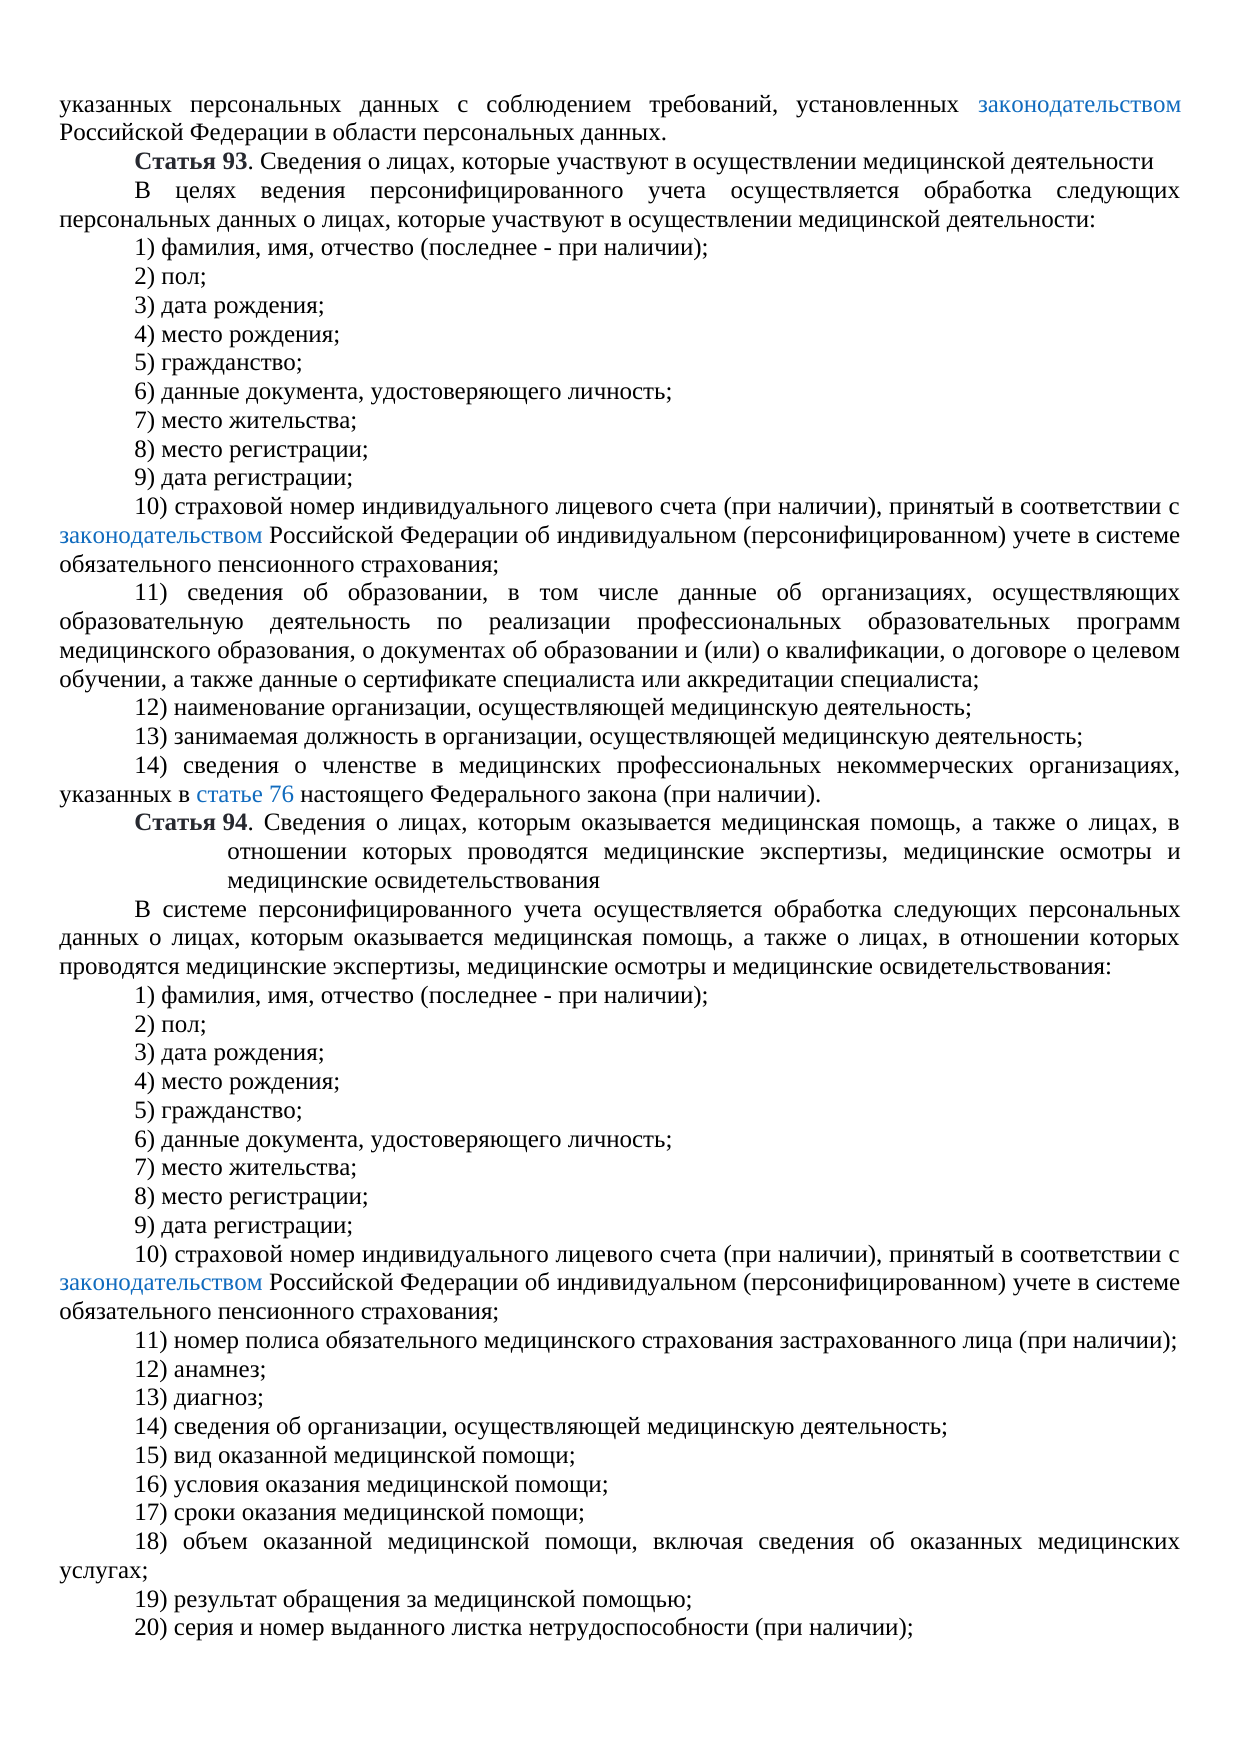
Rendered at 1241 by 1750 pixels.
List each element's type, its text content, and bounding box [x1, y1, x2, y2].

text 8) место регистрации; [59, 434, 1181, 462]
text 5) гражданство; [59, 347, 1181, 376]
text 11) сведения об образовании, в том числе данные об организациях, осуществляющих образовательную деятельность по реализации профессиональных образовательных программ медицинского образования, о документах об образовании и (или) о квалификации, о договоре о целевом обучении, а также данные о сертификате специалиста или аккредитации специалиста; [59, 577, 1181, 692]
text 6) данные документа, удостоверяющего личность; [59, 1124, 1181, 1152]
text 11) номер полиса обязательного медицинского страхования застрахованного лица (при наличии); [59, 1325, 1181, 1354]
text 19) результат обращения за медицинской помощью; [59, 1584, 1181, 1612]
text 9) дата регистрации; [59, 1210, 1181, 1239]
text 12) наименование организации, осуществляющей медицинскую деятельность; [59, 692, 1181, 721]
text 14) сведения о членстве в медицинских профессиональных некоммерческих организациях, указанных в статье 76 настоящего Федерального закона (при наличии). [59, 750, 1181, 807]
text 6) данные документа, удостоверяющего личность; [59, 376, 1181, 405]
text 18) объем оказанной медицинской помощи, включая сведения об оказанных медицинских услугах; [59, 1526, 1181, 1584]
text 3) дата рождения; [59, 290, 1181, 319]
text 1) фамилия, имя, отчество (последнее - при наличии); [59, 980, 1181, 1009]
text 2) пол; [59, 261, 1181, 290]
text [59, 89, 1181, 146]
text 4) место рождения; [59, 1066, 1181, 1095]
text 5) гражданство; [59, 1095, 1181, 1124]
text 10) страховой номер индивидуального лицевого счета (при наличии), принятый в соответствии с законодательством Российской Федерации об индивидуальном (персонифицированном) учете в системе обязательного пенсионного страхования; [59, 491, 1181, 577]
text 13) диагноз; [59, 1382, 1181, 1411]
text 20) серия и номер выданного листка нетрудоспособности (при наличии); [59, 1612, 1181, 1641]
text 17) сроки оказания медицинской помощи; [59, 1497, 1181, 1526]
text Статья 93. Сведения о лицах, которые участвуют в осуществлении медицинской деятельности [134, 146, 1181, 175]
text 12) анамнез; [59, 1354, 1181, 1382]
text 7) место жительства; [59, 405, 1181, 434]
text 10) страховой номер индивидуального лицевого счета (при наличии), принятый в соответствии с законодательством Российской Федерации об индивидуальном (персонифицированном) учете в системе обязательного пенсионного страхования; [59, 1239, 1181, 1325]
text В системе персонифицированного учета осуществляется обработка следующих персональных данных о лицах, которым оказывается медицинская помощь, а также о лицах, в отношении которых проводятся медицинские экспертизы, медицинские осмотры и медицинские освидетельствования: [59, 894, 1181, 980]
text Статья 94. Сведения о лицах, которым оказывается медицинская помощь, а также о лицах, в отношении которых проводятся медицинские экспертизы, медицинские осмотры и медицинские освидетельствования [134, 807, 1181, 894]
text 15) вид оказанной медицинской помощи; [59, 1440, 1181, 1469]
text 16) условия оказания медицинской помощи; [59, 1469, 1181, 1497]
text 14) сведения об организации, осуществляющей медицинскую деятельность; [59, 1411, 1181, 1440]
text 8) место регистрации; [59, 1181, 1181, 1210]
text 13) занимаемая должность в организации, осуществляющей медицинскую деятельность; [59, 721, 1181, 750]
text В целях ведения персонифицированного учета осуществляется обработка следующих персональных данных о лицах, которые участвуют в осуществлении медицинской деятельности: [59, 175, 1181, 232]
text 9) дата регистрации; [59, 462, 1181, 491]
text 7) место жительства; [59, 1152, 1181, 1181]
text 4) место рождения; [59, 319, 1181, 347]
text 1) фамилия, имя, отчество (последнее - при наличии); [59, 232, 1181, 261]
text 2) пол; [59, 1009, 1181, 1037]
text 3) дата рождения; [59, 1037, 1181, 1066]
